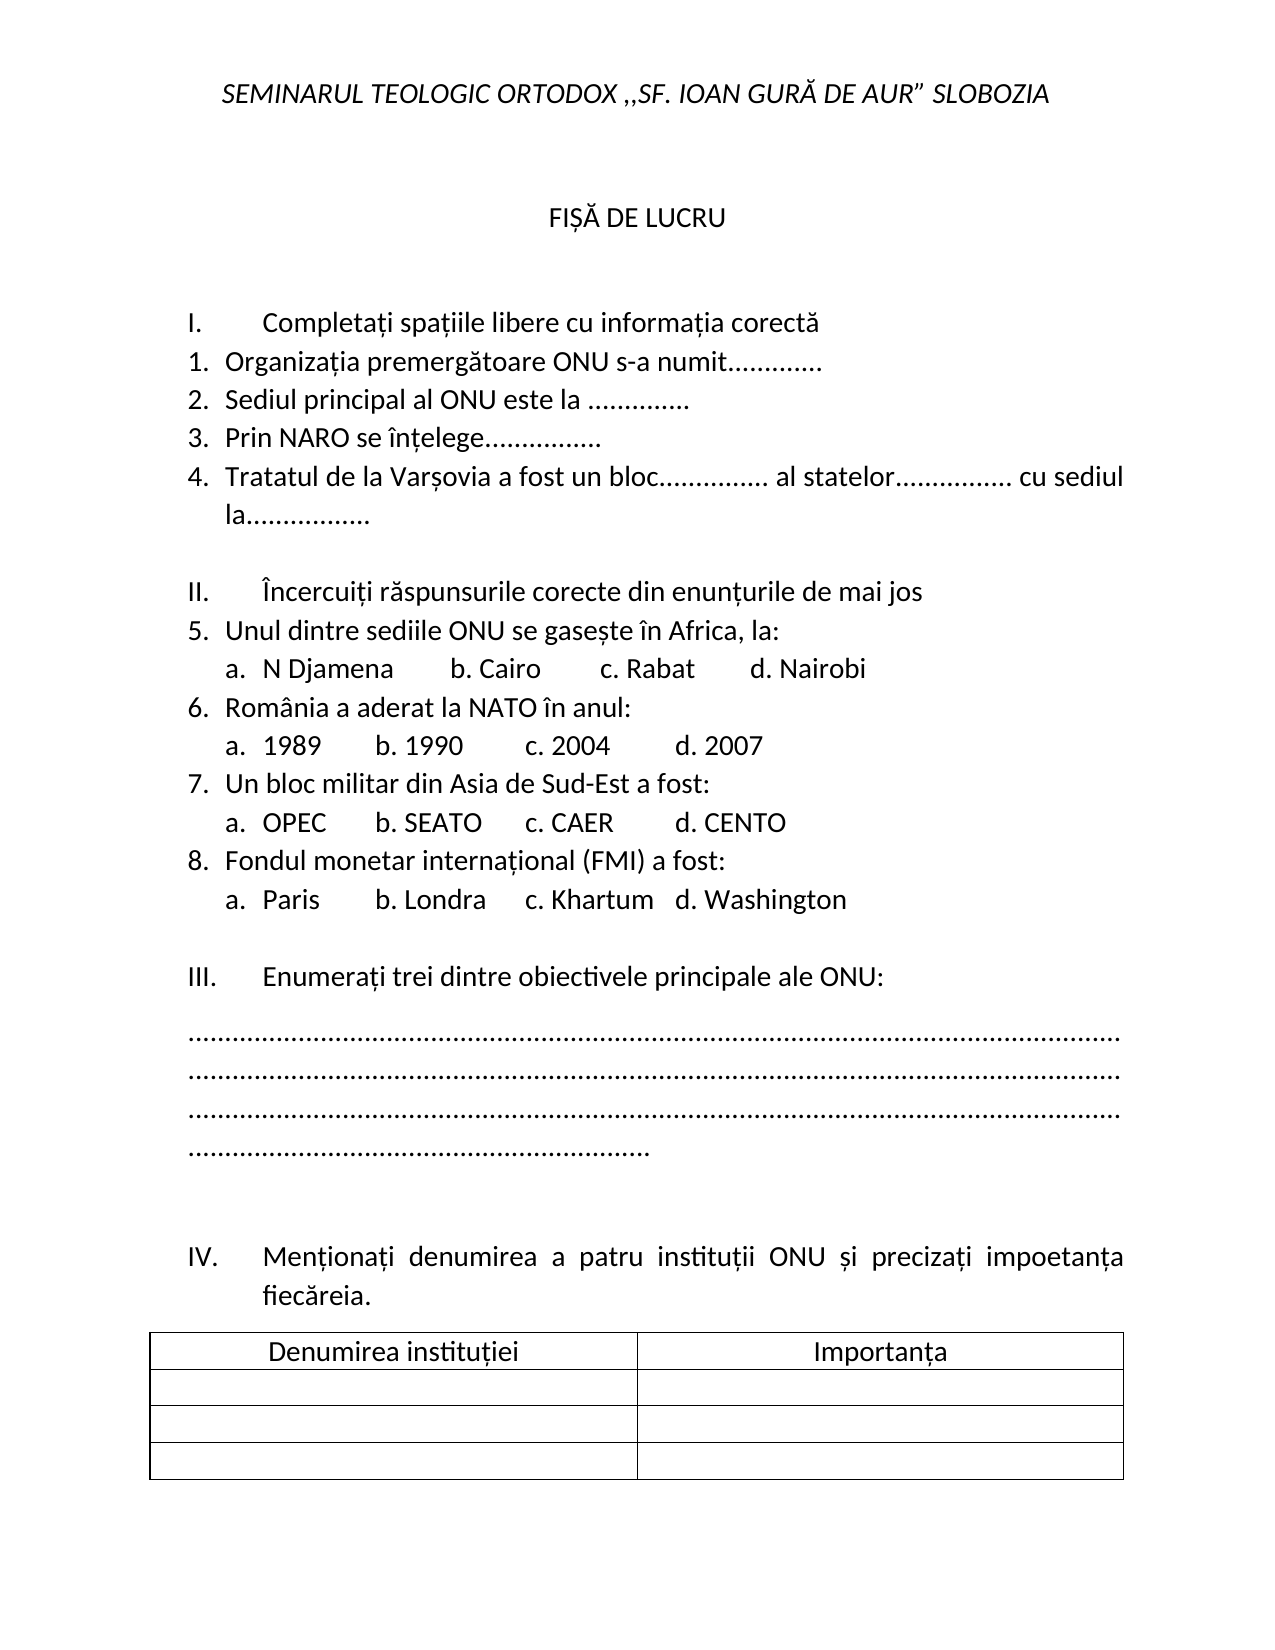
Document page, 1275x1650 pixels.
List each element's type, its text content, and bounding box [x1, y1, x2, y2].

table_cell [151, 1443, 637, 1478]
list Încercuiți răspunsurile corecte din enunțurile de mai jos [187, 573, 1125, 609]
list Organizația premergătoare ONU s-a numit............. [187, 343, 1125, 378]
table_cell [638, 1370, 1123, 1405]
table_cell [151, 1370, 637, 1405]
list Enumerați trei dintre obiectivele principale ale ONU: [187, 958, 1125, 993]
list România a aderat la NATO în anul: [187, 689, 1125, 724]
text ............................................................................................................................................................................................................................................................................................................................................................................................................................................................ [187, 1013, 1125, 1164]
list Paris b. Londra c. Khartum d. Washington [225, 881, 1125, 916]
table_cell [638, 1443, 1123, 1478]
list Tratatul de la Varșovia a fost un bloc............... al statelor................ cu sediul la................. [187, 458, 1125, 532]
list Sediul principal al ONU este la .............. [187, 381, 1125, 417]
list Unul dintre sediile ONU se gasește în Africa, la: [187, 612, 1125, 647]
text FIȘĂ DE LUCRU [150, 199, 1125, 235]
list Prin NARO se înțelege................ [187, 419, 1125, 455]
list OPEC b. SEATO c. CAER d. CENTO [225, 804, 1125, 839]
table_header Denumirea instituției [151, 1333, 637, 1368]
list Un bloc militar din Asia de Sud-Est a fost: [187, 766, 1125, 801]
list 1989 b. 1990 c. 2004 d. 2007 [225, 727, 1125, 763]
table_cell [151, 1406, 637, 1442]
list Completați spațiile libere cu informația corectă [187, 304, 1125, 340]
list N Djamena b. Cairo c. Rabat d. Nairobi [225, 650, 1125, 686]
table_header Importanța [638, 1333, 1123, 1368]
list Fondul monetar internațional (FMI) a fost: [187, 842, 1125, 878]
table_cell [638, 1406, 1123, 1442]
list Menționați denumirea a patru instituții ONU și precizați impoetanța fiecăreia. [187, 1238, 1125, 1312]
